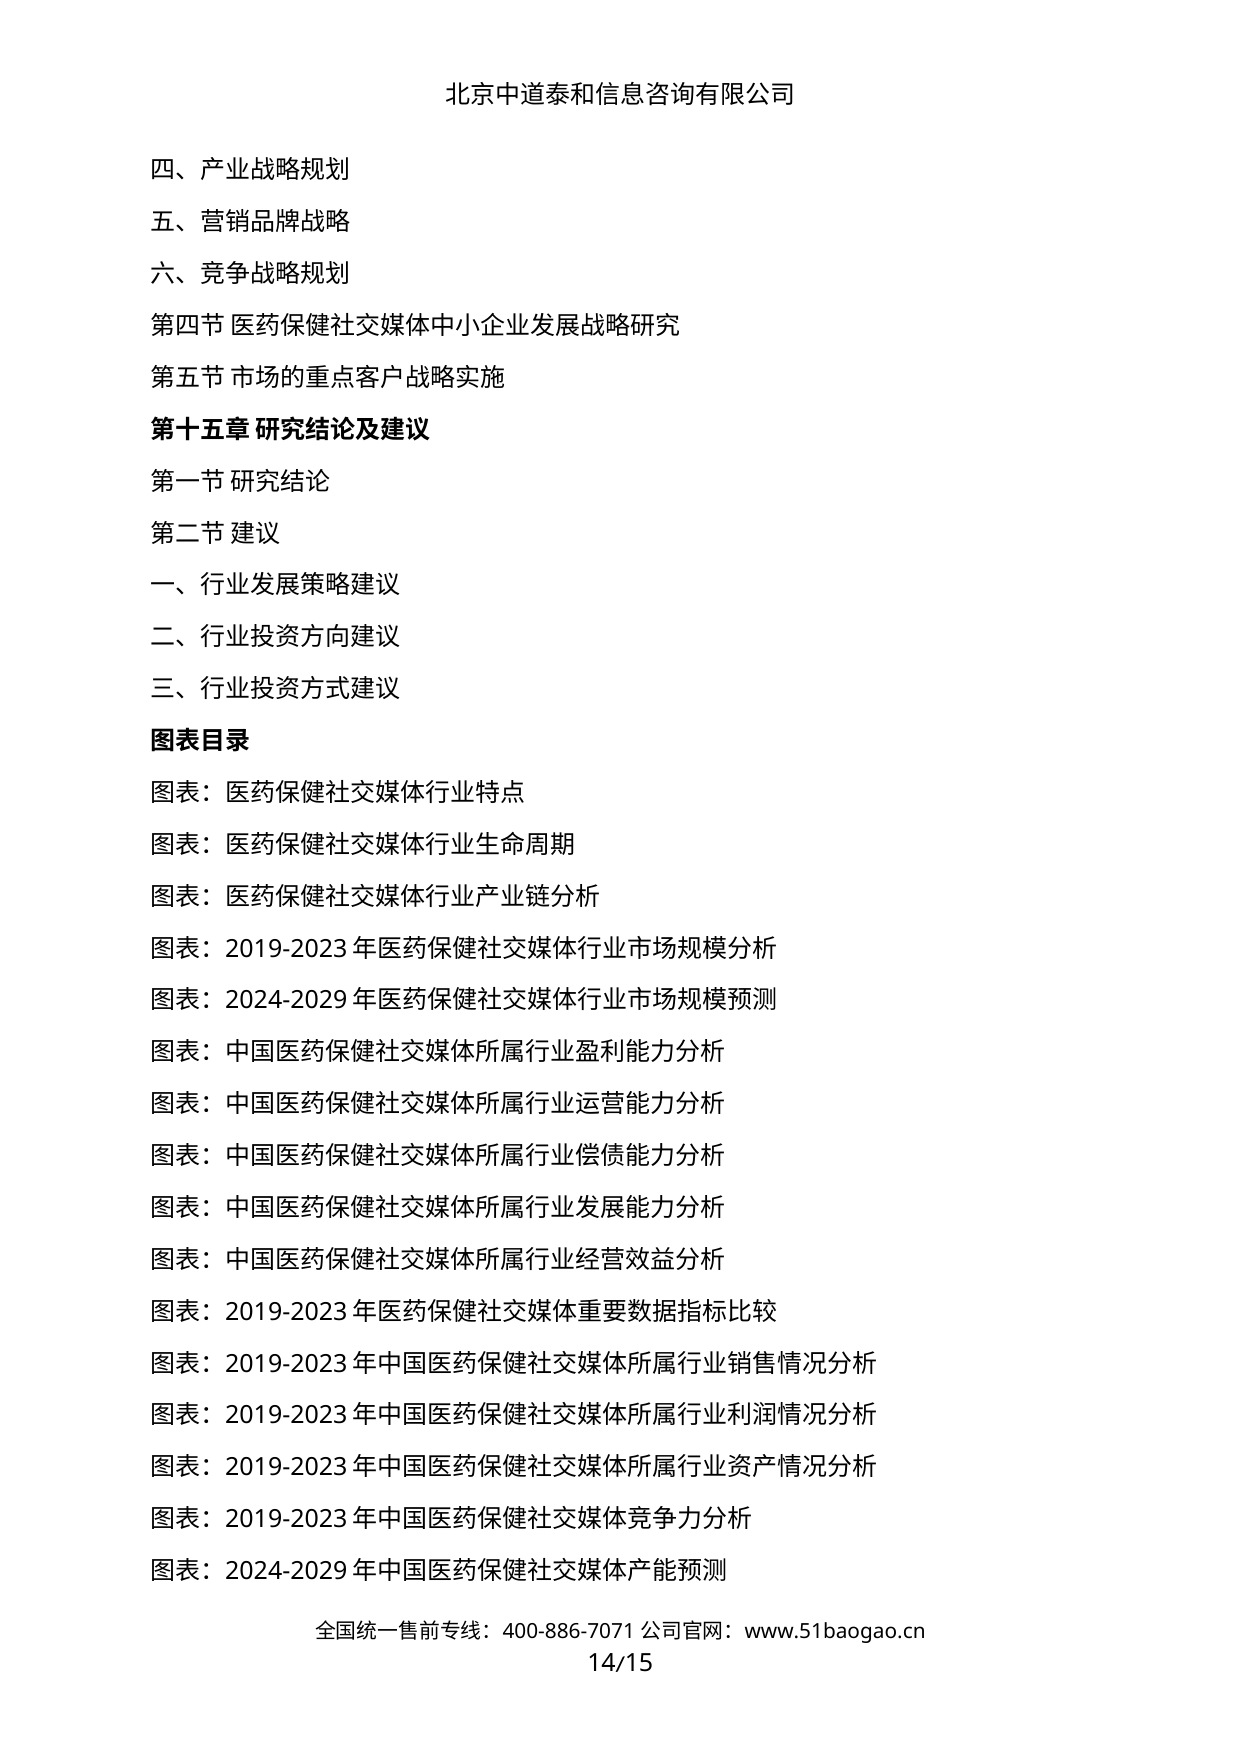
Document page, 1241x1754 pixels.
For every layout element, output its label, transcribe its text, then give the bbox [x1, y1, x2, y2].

text 六、竞争战略规划 [150, 254, 1090, 290]
text 图表：2024-2029年医药保健社交媒体行业市场规模预测 [150, 980, 1090, 1016]
text 图表：医药保健社交媒体行业产业链分析 [150, 876, 1090, 912]
text 图表：2019-2023年中国医药保健社交媒体竞争力分析 [150, 1499, 1090, 1535]
text 图表：中国医药保健社交媒体所属行业偿债能力分析 [150, 1136, 1090, 1172]
text 第十五章 研究结论及建议 [150, 409, 1090, 446]
text 二、行业投资方向建议 [150, 617, 1090, 653]
text 图表：2024-2029年中国医药保健社交媒体产能预测 [150, 1551, 1090, 1587]
text 第四节 医药保健社交媒体中小企业发展战略研究 [150, 306, 1090, 342]
text 第二节 建议 [150, 513, 1090, 549]
text 图表：中国医药保健社交媒体所属行业经营效益分析 [150, 1239, 1090, 1276]
text 图表：医药保健社交媒体行业生命周期 [150, 824, 1090, 861]
text 四、产业战略规划 [150, 150, 1090, 186]
text 图表：医药保健社交媒体行业特点 [150, 772, 1090, 809]
text 图表：2019-2023年中国医药保健社交媒体所属行业销售情况分析 [150, 1343, 1090, 1379]
text 第五节 市场的重点客户战略实施 [150, 357, 1090, 394]
text 图表：中国医药保健社交媒体所属行业运营能力分析 [150, 1084, 1090, 1120]
text 图表：2019-2023年医药保健社交媒体行业市场规模分析 [150, 928, 1090, 964]
text 图表：2019-2023年医药保健社交媒体重要数据指标比较 [150, 1291, 1090, 1327]
text 图表目录 [150, 721, 1090, 757]
text 图表：2019-2023年中国医药保健社交媒体所属行业利润情况分析 [150, 1395, 1090, 1431]
text 五、营销品牌战略 [150, 202, 1090, 238]
text 图表：中国医药保健社交媒体所属行业盈利能力分析 [150, 1032, 1090, 1068]
text 三、行业投资方式建议 [150, 669, 1090, 705]
text 一、行业发展策略建议 [150, 565, 1090, 601]
text 图表：2019-2023年中国医药保健社交媒体所属行业资产情况分析 [150, 1447, 1090, 1483]
text 第一节 研究结论 [150, 461, 1090, 497]
text 图表：中国医药保健社交媒体所属行业发展能力分析 [150, 1187, 1090, 1224]
